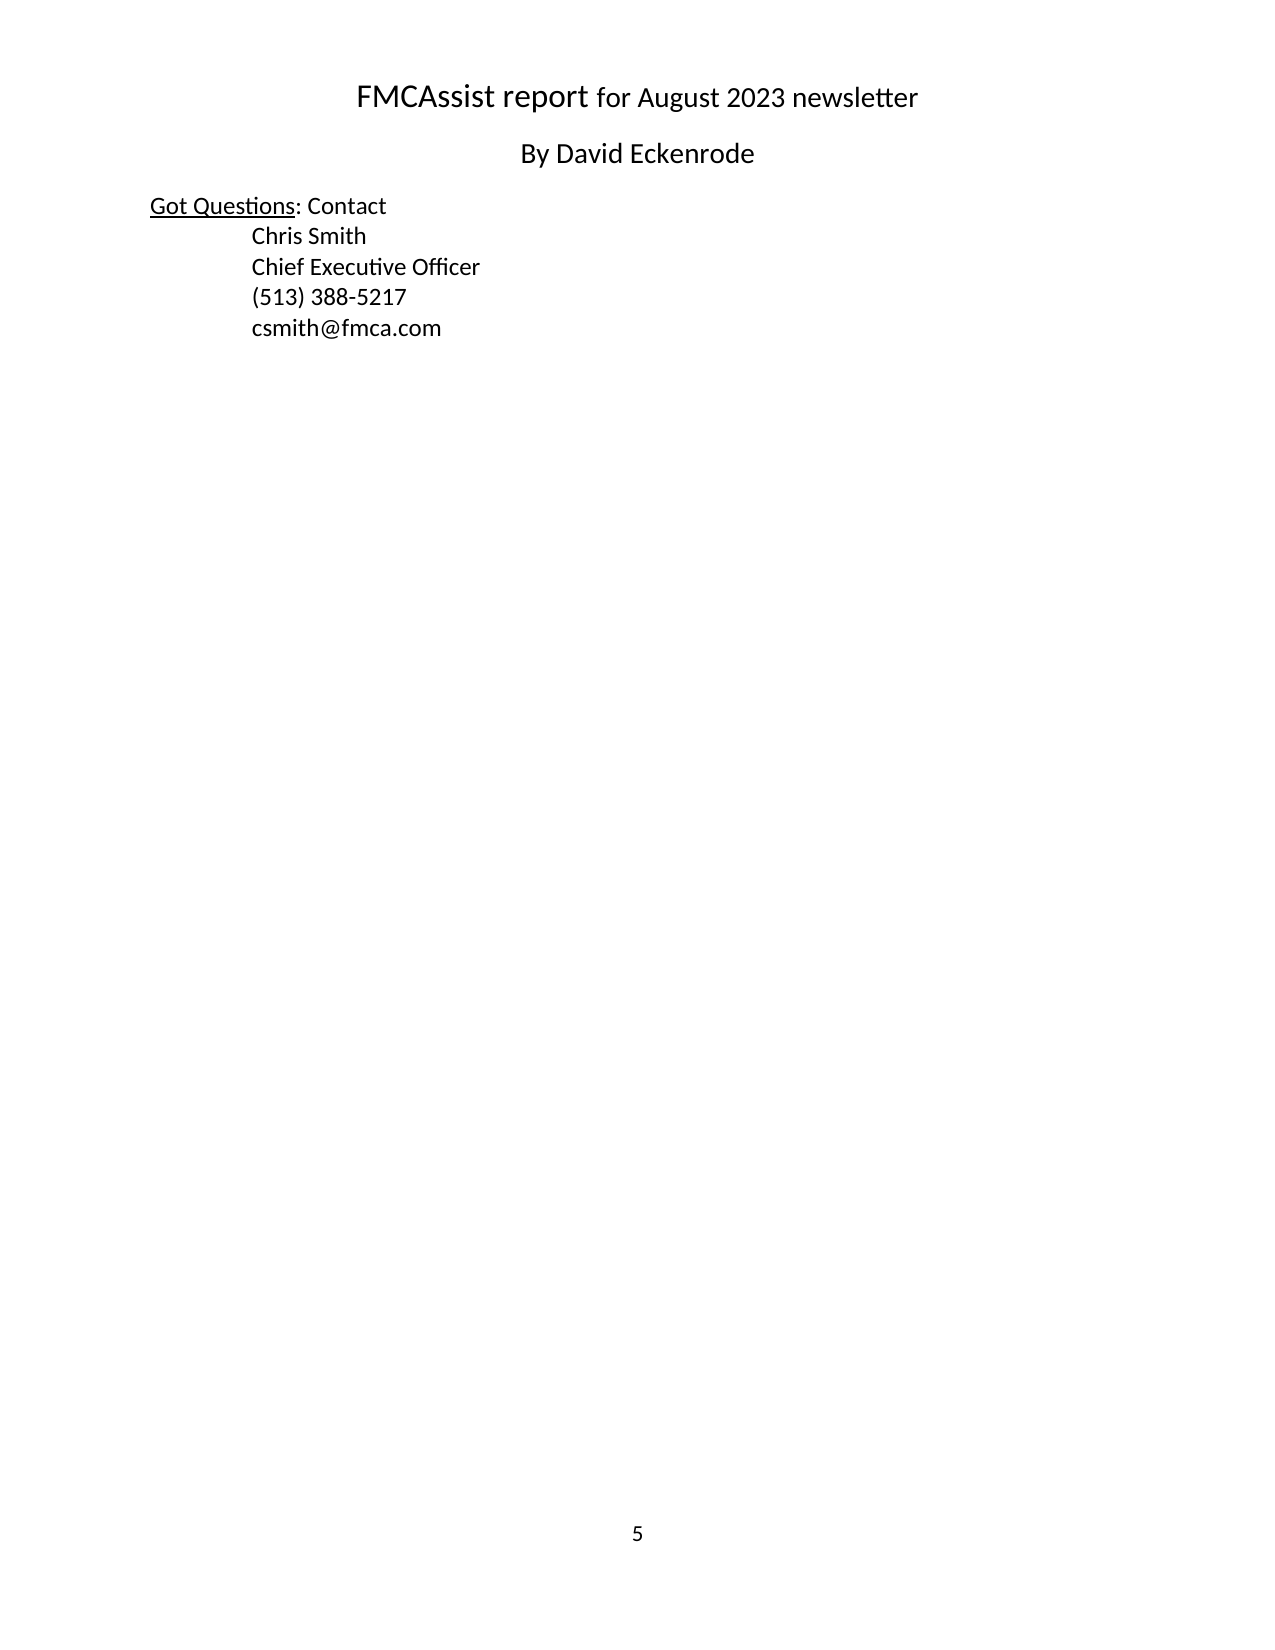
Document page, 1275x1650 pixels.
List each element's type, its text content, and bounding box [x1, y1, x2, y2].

text csmith@fmca.com [150, 312, 1125, 343]
text Chief Executive Officer [150, 251, 1125, 282]
text Chris Smith [150, 221, 1125, 251]
text (513) 388-5217 [150, 282, 1125, 312]
text Got Questions: Contact [150, 190, 1125, 221]
